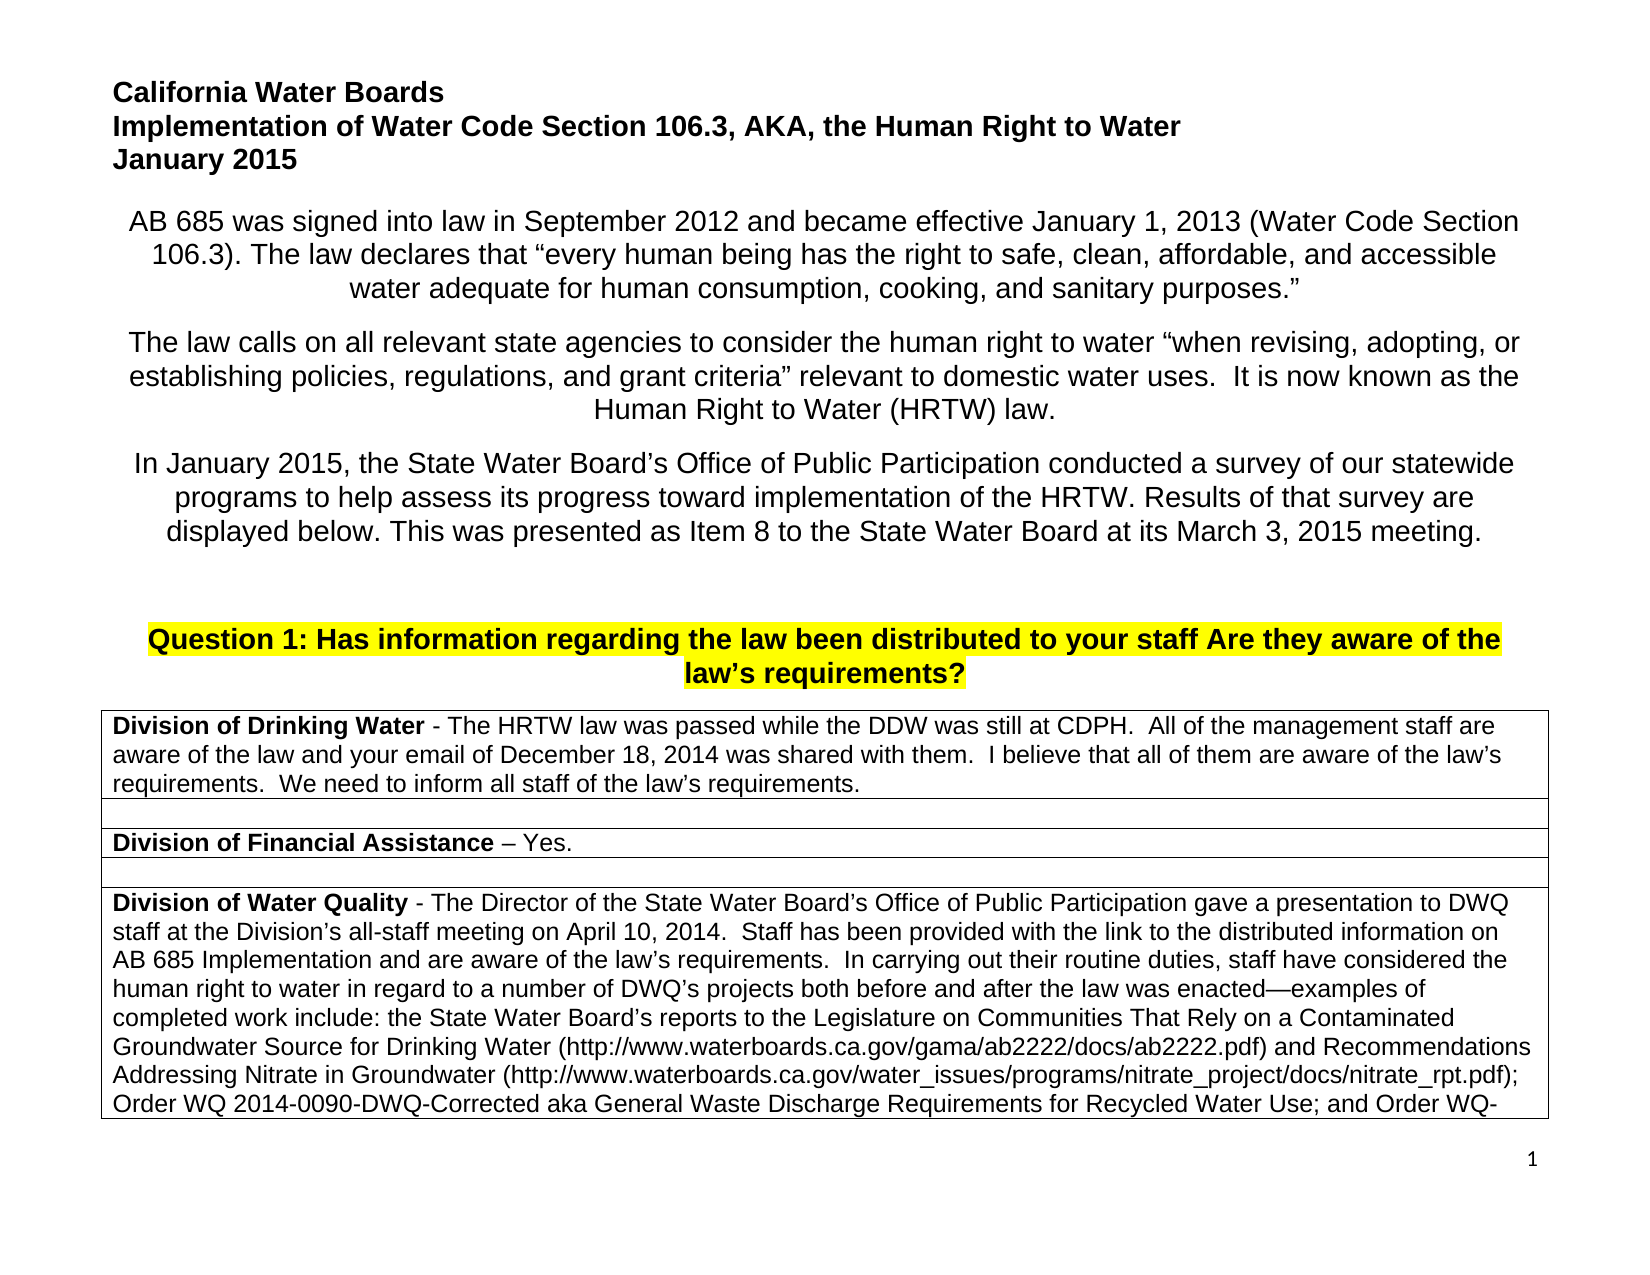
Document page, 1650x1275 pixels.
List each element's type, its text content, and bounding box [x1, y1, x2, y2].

table_header Division of Drinking Water - The HRTW law was passed while the DDW was still at CDPH. All of the management staff are aware of the law and your email of December 18, 2014 was shared with them. I believe that all of them are aware of the law’s requirements. We need to inform all staff of the law’s requirements. [102, 711, 1548, 798]
table_cell [102, 799, 1548, 827]
text AB 685 was signed into law in September 2012 and became effective January 1, 2013 (Water Code Section 106.3). The law declares that “every human being has the right to safe, clean, affordable, and accessible water adequate for human consumption, cooking, and sanitary purposes.” [112, 204, 1537, 304]
text The law calls on all relevant state agencies to consider the human right to water “when revising, adopting, or establishing policies, regulations, and grant criteria” relevant to domestic water uses. It is now known as the Human Right to Water (HRTW) law. [112, 325, 1537, 426]
table_cell [102, 858, 1548, 887]
text Question 1: Has information regarding the law been distributed to your staff Are they aware of the law’s requirements? [112, 622, 684, 689]
table_cell Division of Financial Assistance – Yes. [102, 829, 1548, 857]
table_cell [102, 888, 1548, 1118]
text Question 1: Has information regarding the law been distributed to your staff Are they aware of the law’s requirements? [966, 622, 1537, 689]
text In January 2015, the State Water Board’s Office of Public Participation conducted a survey of our statewide programs to help assess its progress toward implementation of the HRTW. Results of that survey are displayed below. This was presented as Item 8 to the State Water Board at its March 3, 2015 meeting. [112, 447, 1537, 547]
